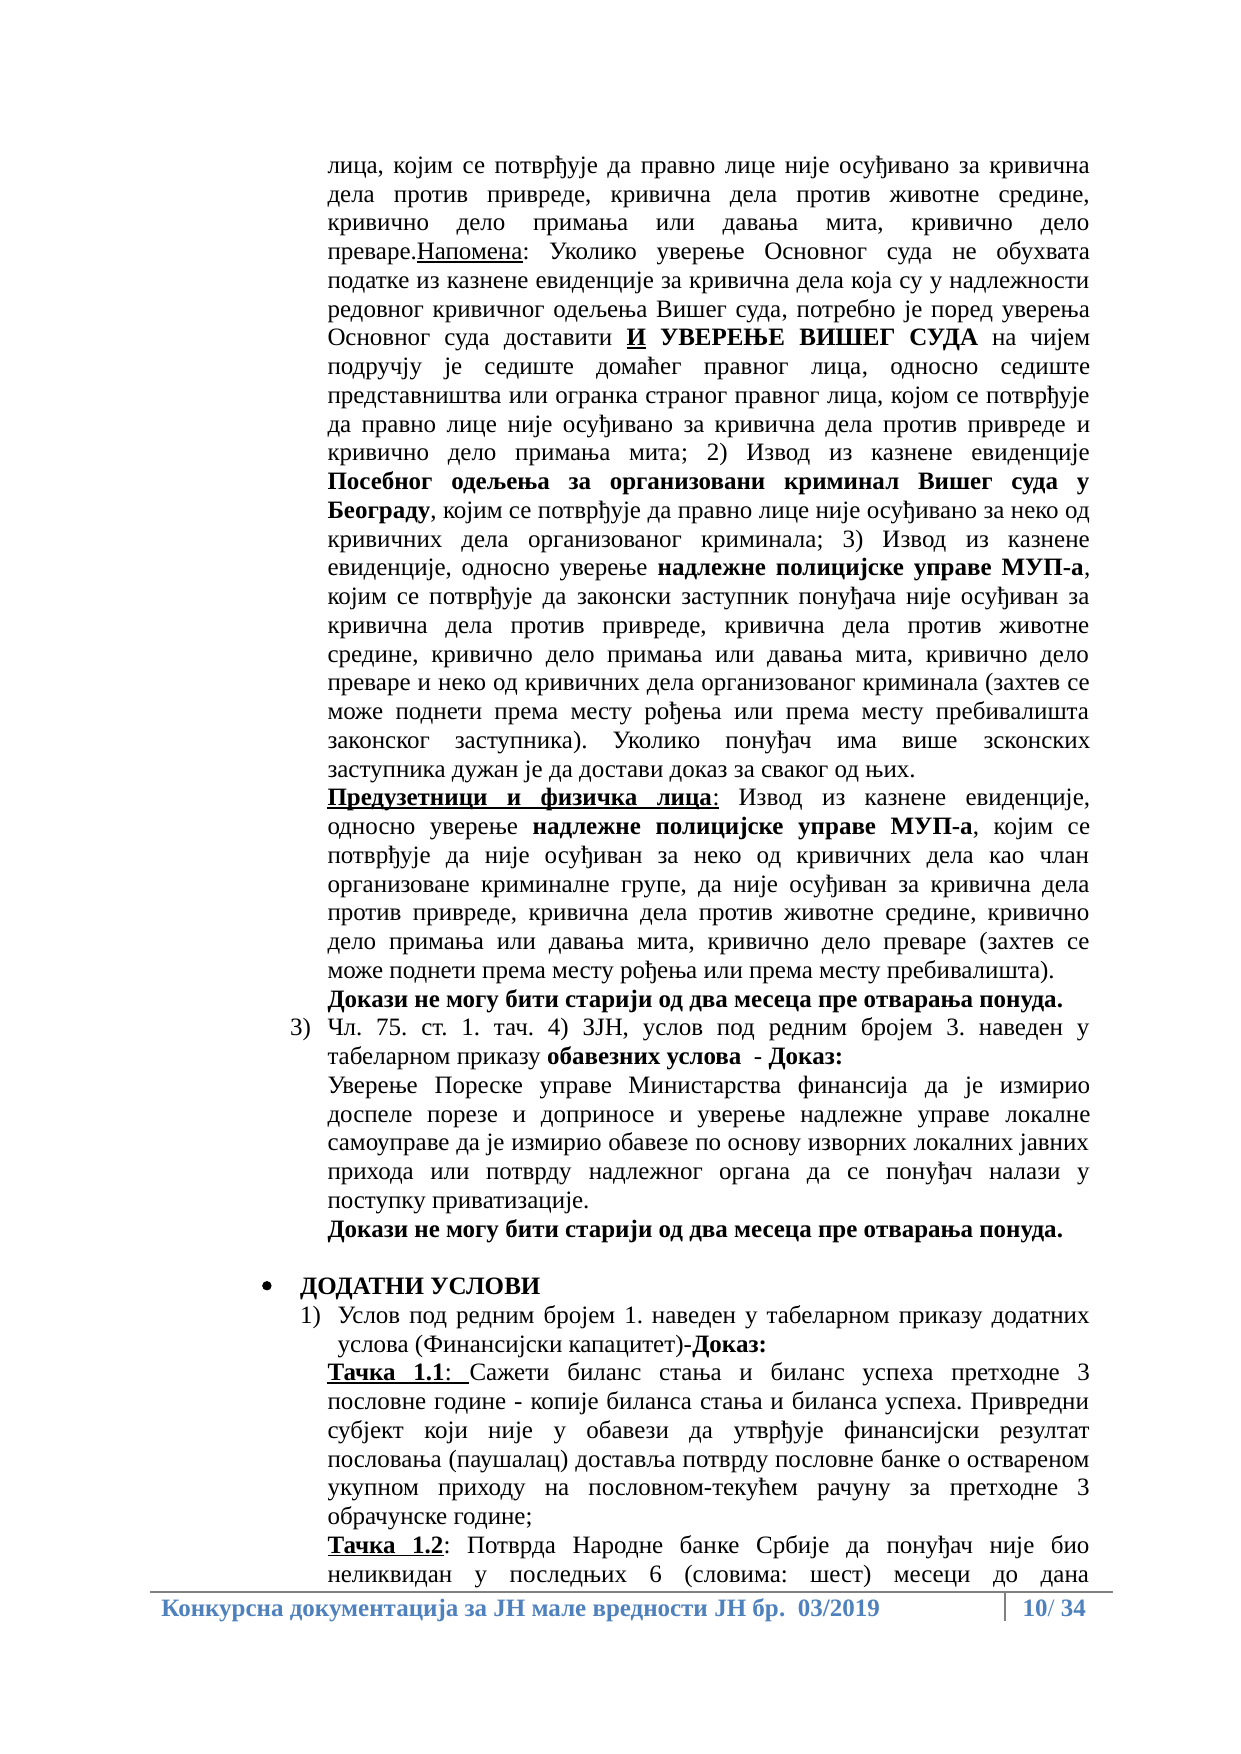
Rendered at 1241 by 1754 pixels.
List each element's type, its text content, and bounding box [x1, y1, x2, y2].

list Чл. 75. ст. 1. тач. 4) ЗЈН, услов под редним бројем 3. наведен у табеларном приказу обавезних услова - Доказ: [290, 1012, 1090, 1070]
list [327, 150, 1090, 782]
list Уверење Пореске управе Министарства финансија да је измирио доспеле порезе и доприносе и уверење надлежне управе локалне самоуправе да је измирио обавезе по основу изворних локалних јавних прихода или потврду надлежног органа да се понуђач налази у поступку приватизације. [327, 1070, 1090, 1214]
list Докази не могу бити старији од два месеца пре отварања понуда. [327, 984, 1090, 1012]
list Предузетници и физичка лица: Извод из казнене евиденције, односно уверење надлежне полицијске управе МУП-а, којим се потврђује да није осуђиван за неко од кривичних дела као члан организоване криминалне групе, да није осуђиван за кривична дела против привреде, кривична дела против животне средине, кривично дело примања или давања мита, кривично дело преваре (захтев се може поднети према месту рођења или према месту пребивалишта). [327, 782, 1090, 984]
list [327, 1530, 1090, 1587]
list Услов под редним бројем 1. наведен у табеларном приказу додатних услова (Финансијски капацитет)-Доказ: [300, 1300, 1090, 1357]
list ДОДАТНИ УСЛОВИ [262, 1271, 1090, 1300]
list Докази не могу бити старији од два месеца пре отварања понуда. [327, 1214, 1090, 1242]
list Тачка 1.1: Сажети биланс стања и биланс успеха претходне 3 пословне године - копије биланса стања и биланса успеха. Привредни субјект који није у обавези да утврђује финансијски резултат пословања (паушалац) доставља потврду пословне банке о оствареном укупном приходу на пословном-текућем рачуну за претходне 3 обрачунске године; [327, 1357, 1090, 1530]
